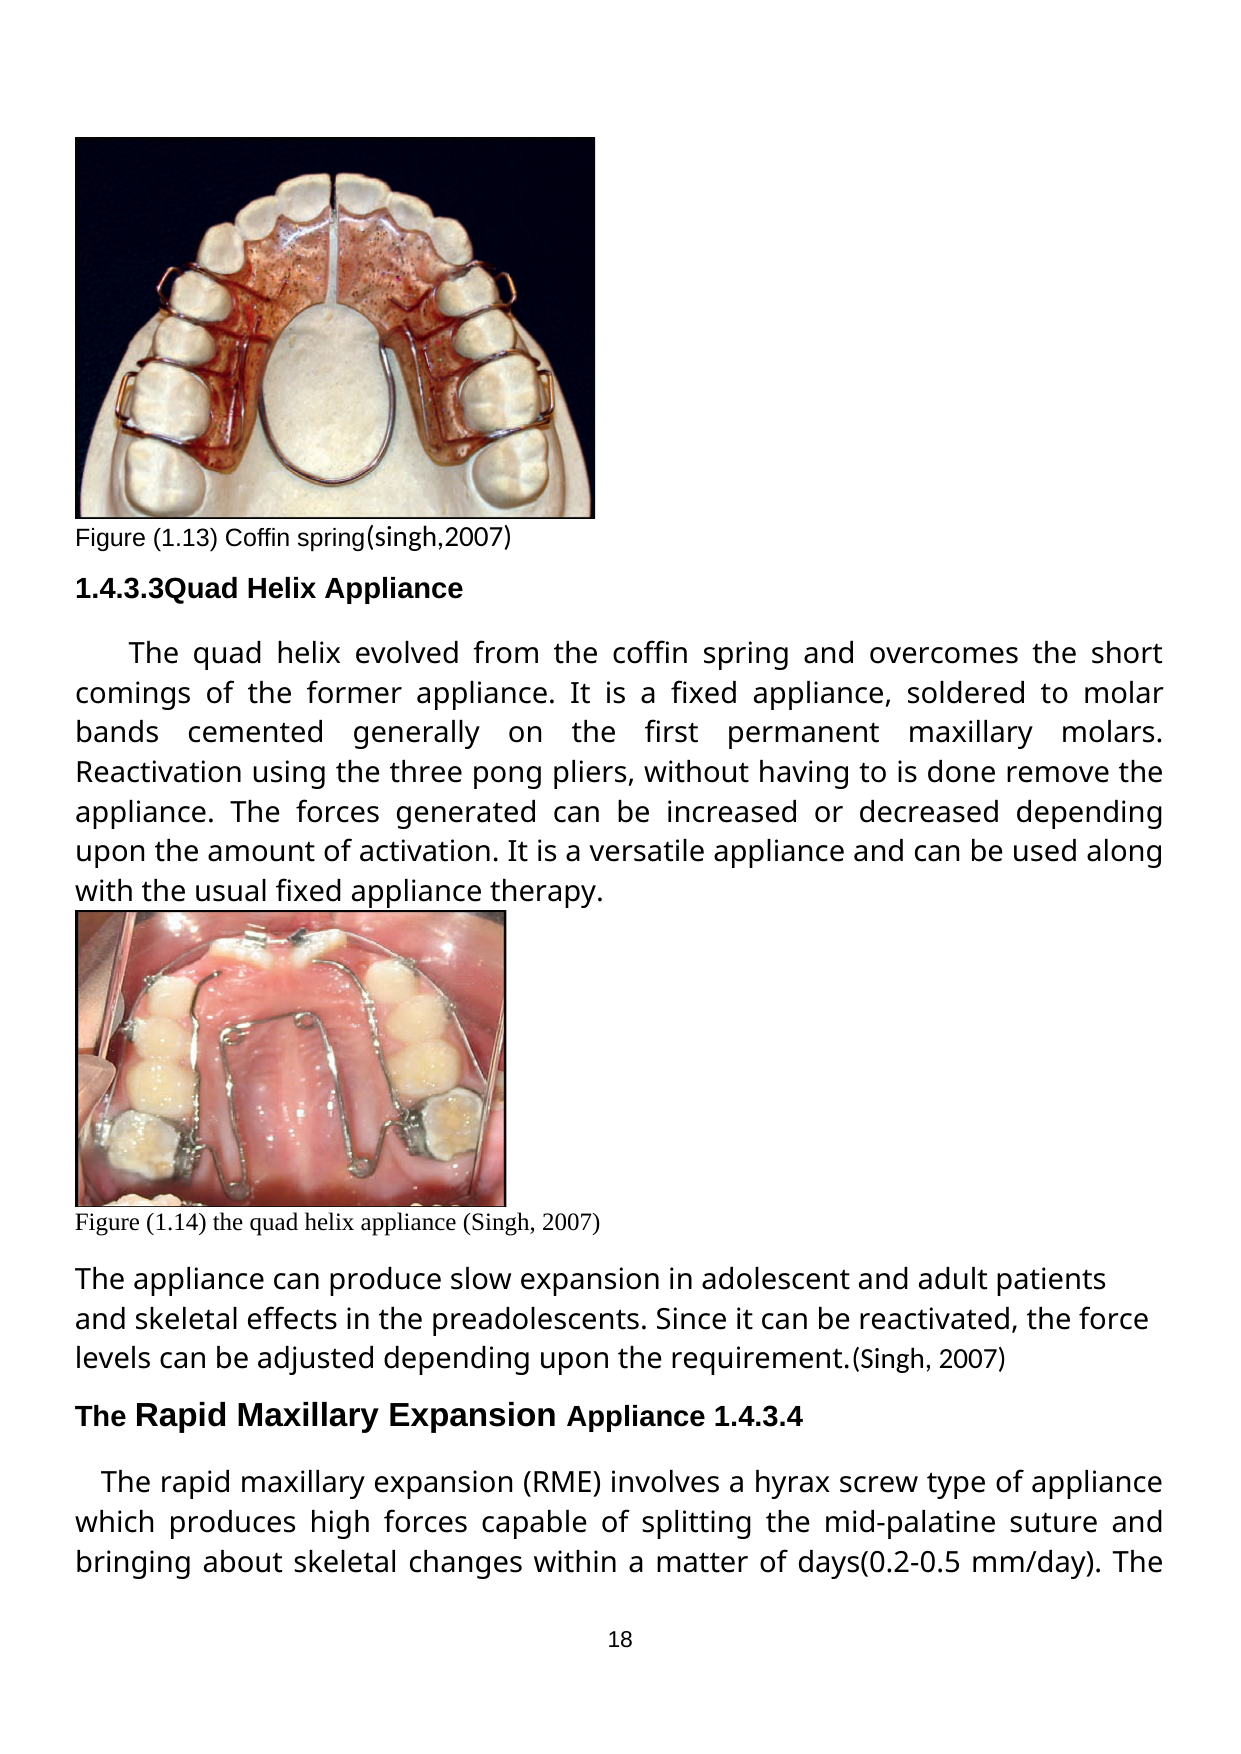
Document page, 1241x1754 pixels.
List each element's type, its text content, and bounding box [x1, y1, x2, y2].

text Figure (1.14) the quad helix appliance (Singh, 2007) [75, 1207, 1165, 1236]
text The quad helix evolved from the coffin spring and overcomes the short comings of the former appliance. It is a fixed appliance, soldered to molar bands cemented generally on the first permanent maxillary molars. Reactivation using the three pong pliers, without having to is done remove the appliance. The forces generated can be increased or decreased depending upon the amount of activation. It is a versatile appliance and can be used along with the usual fixed appliance therapy. [75, 632, 1165, 910]
text 1.4.3.3Quad Helix Appliance [75, 571, 1165, 604]
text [75, 1462, 1165, 1581]
text 1.4.3.4 The Rapid Maxillary Expansion Appliance [75, 1395, 1165, 1434]
text Figure (1.13) Coffin spring(singh,2007) [75, 518, 1165, 554]
text The appliance can produce slow expansion in adolescent and adult patients and skeletal effects in the preadolescents. Since it can be reactivated, the force levels can be adjusted depending upon the requirement.(Singh, 2007) [75, 1258, 1165, 1377]
